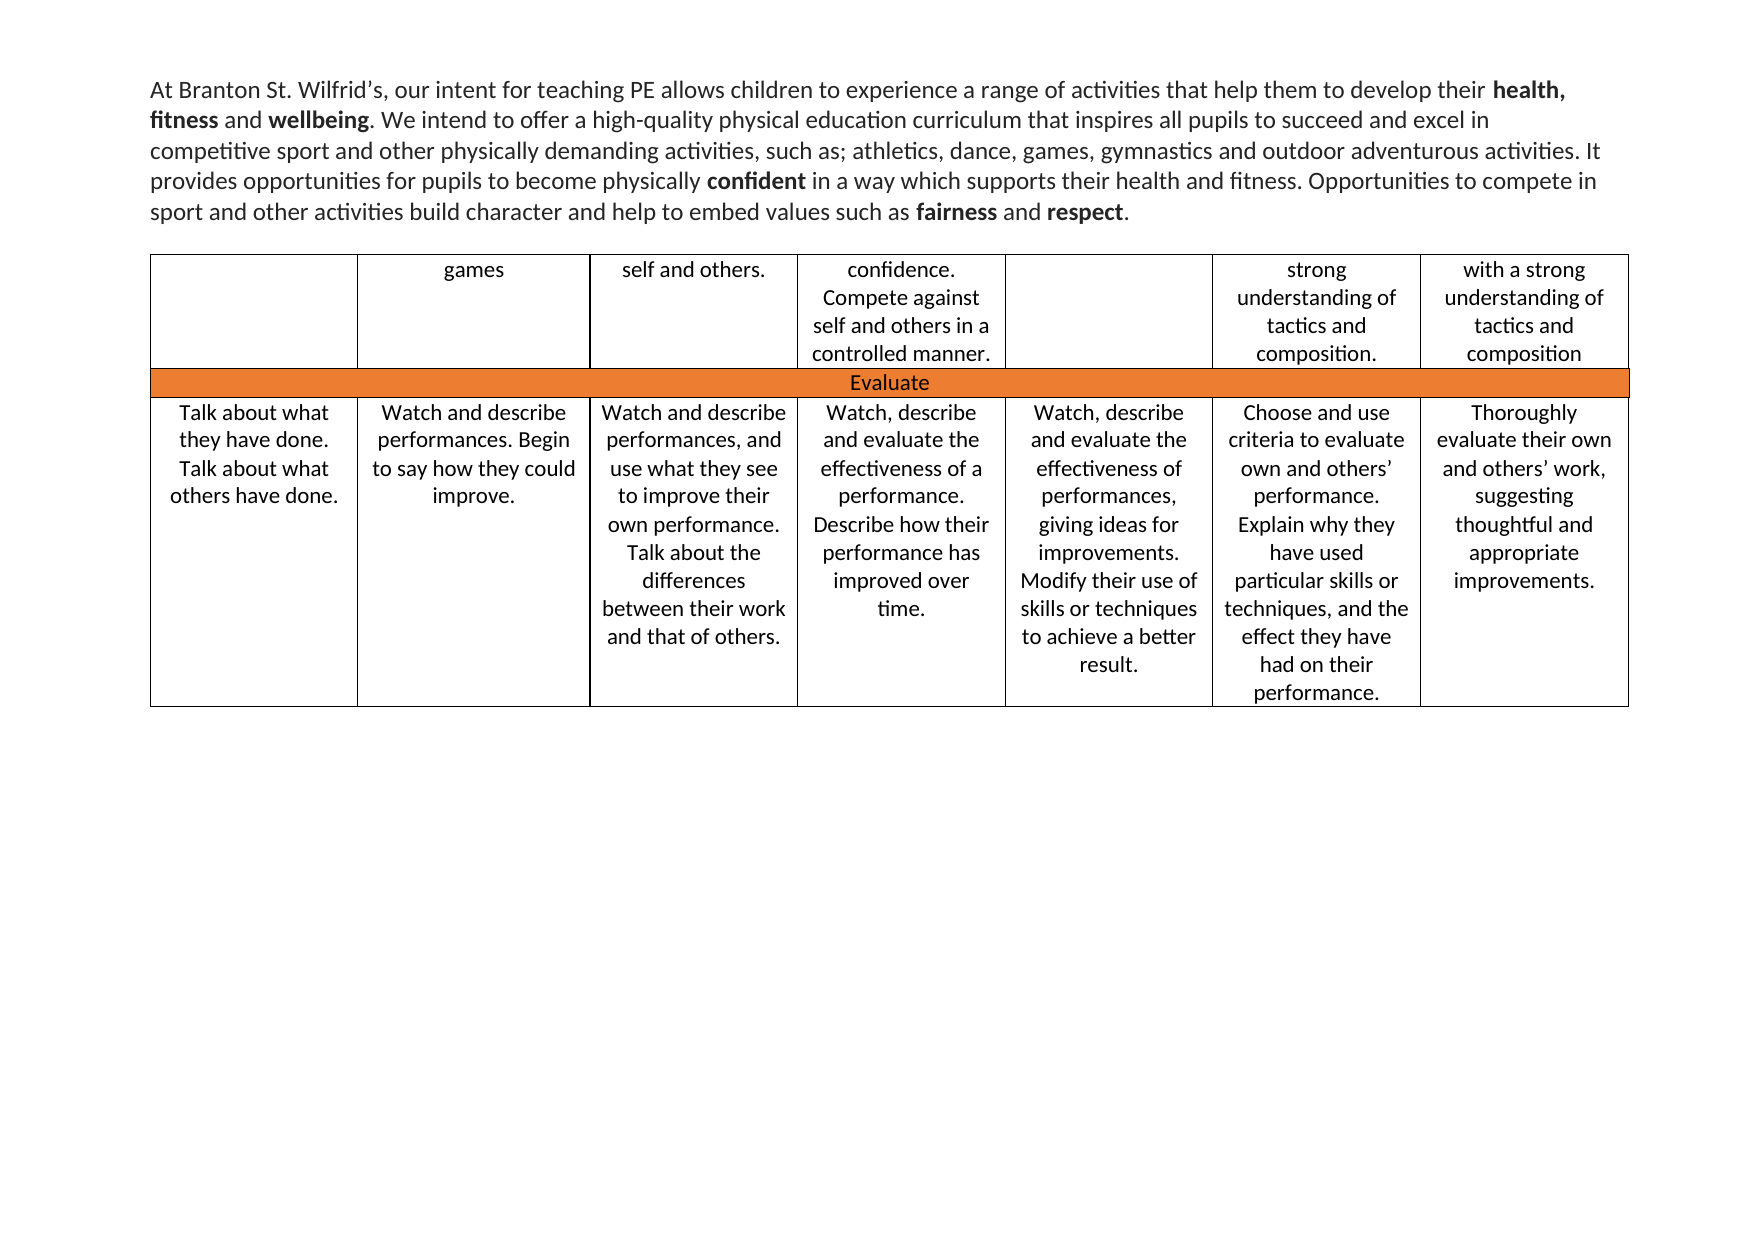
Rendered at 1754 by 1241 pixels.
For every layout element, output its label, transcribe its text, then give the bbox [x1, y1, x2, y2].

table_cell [1006, 255, 1212, 367]
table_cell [358, 255, 589, 367]
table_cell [798, 255, 1005, 367]
table_cell Talk about what they have done. Talk about what others have done. [151, 398, 357, 706]
table_cell Watch, describe and evaluate the effectiveness of a performance. Describe how their performance has improved over time. [798, 398, 1005, 706]
table_cell Watch and describe performances. Begin to say how they could improve. [358, 398, 589, 706]
table_cell Watch and describe performances, and use what they see to improve their own performance. Talk about the differences between their work and that of others. [591, 398, 797, 706]
table_cell Watch, describe and evaluate the effectiveness of performances, giving ideas for improvements. Modify their use of skills or techniques to achieve a better result. [1006, 398, 1212, 706]
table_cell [1421, 255, 1628, 367]
table_cell Evaluate [151, 369, 1629, 397]
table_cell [151, 255, 357, 367]
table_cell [1213, 255, 1420, 367]
table_cell Thoroughly evaluate their own and others’ work, suggesting thoughtful and appropriate improvements. [1421, 398, 1628, 706]
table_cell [591, 255, 797, 367]
table_cell Choose and use criteria to evaluate own and others’ performance. Explain why they have used particular skills or techniques, and the effect they have had on their performance. [1213, 398, 1420, 706]
